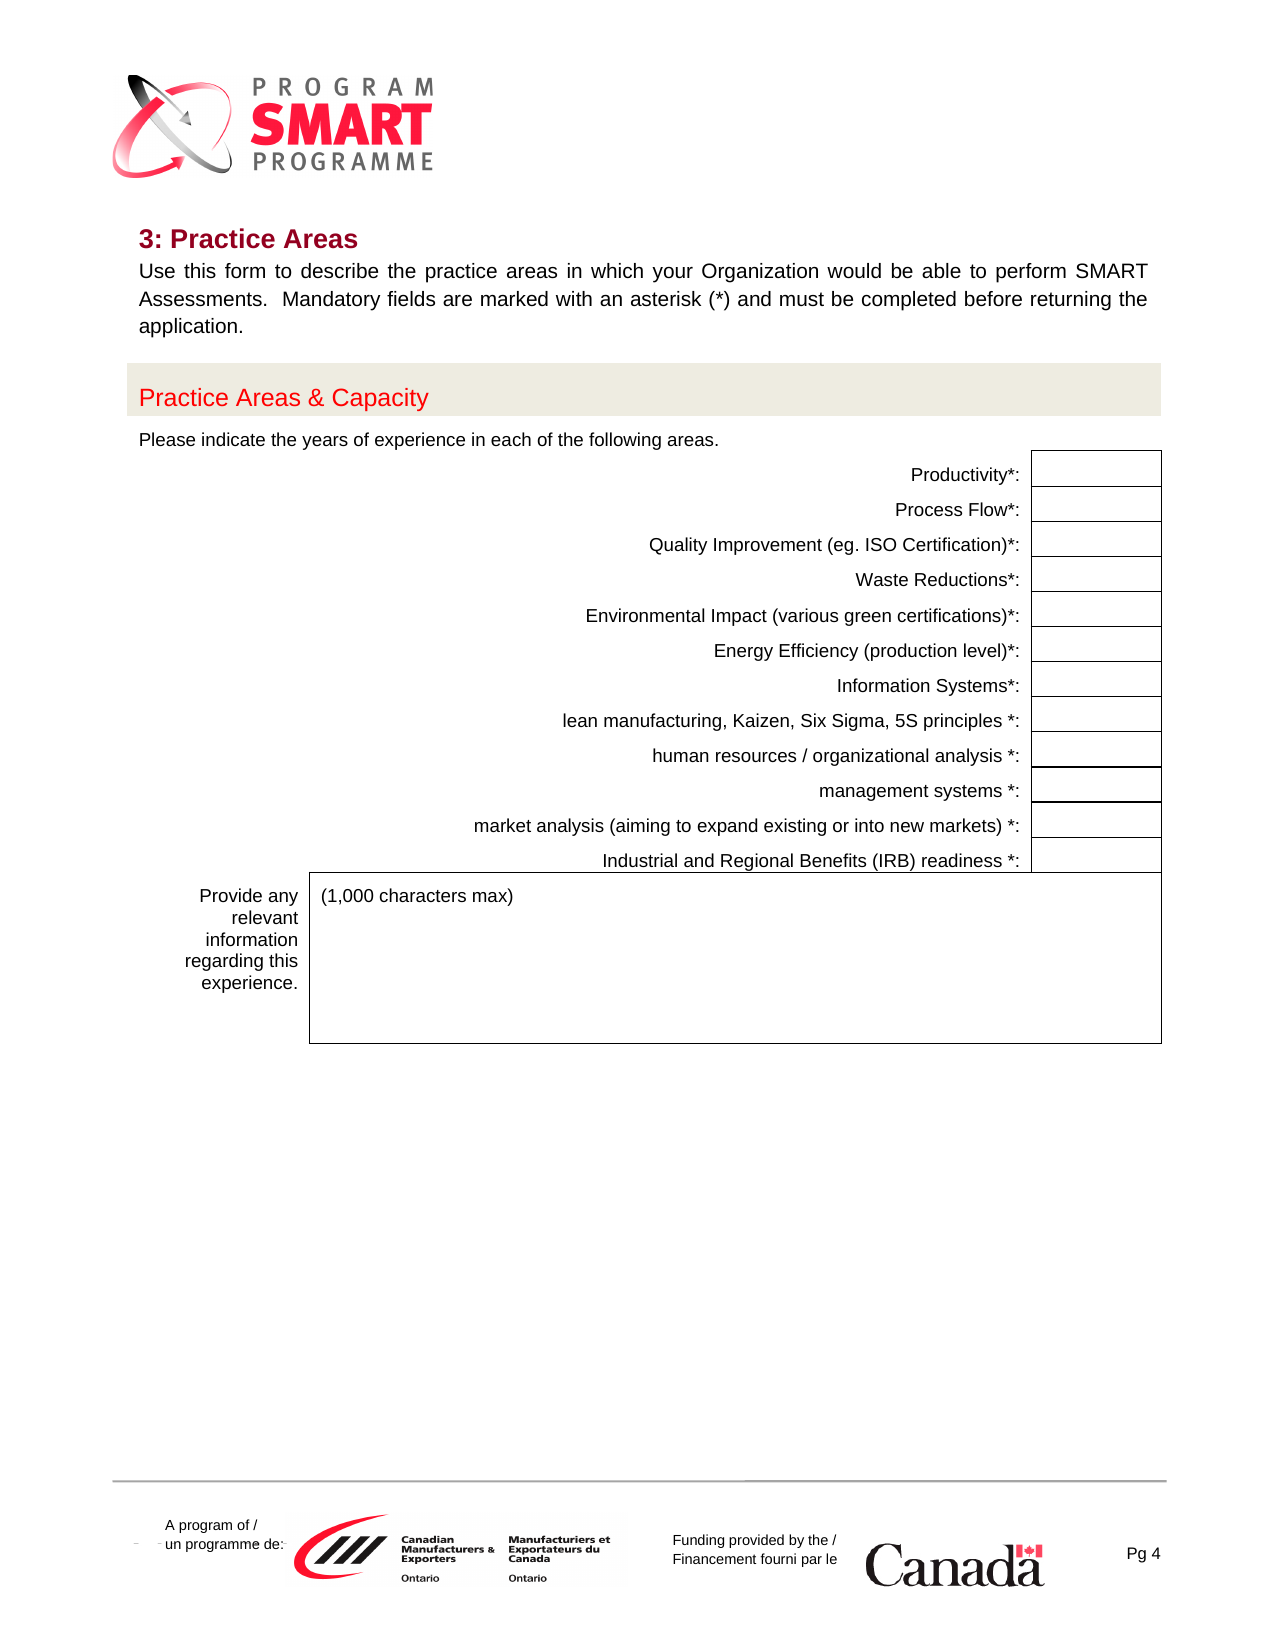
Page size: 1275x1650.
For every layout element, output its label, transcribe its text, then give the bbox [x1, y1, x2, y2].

table_cell [1032, 487, 1161, 521]
picture [273, 1512, 629, 1587]
table_cell Please indicate the years of experience in each of the following areas. [127, 416, 1161, 450]
table_cell [1032, 557, 1161, 591]
table_cell [1032, 592, 1161, 626]
table_cell Information Systems*: [127, 661, 1031, 696]
table_cell [1032, 697, 1161, 731]
table_cell lean manufacturing, Kaizen, Six Sigma, 5S principles *: [127, 696, 1031, 731]
table_cell Process Flow*: [127, 486, 1031, 521]
table_cell Industrial and Regional Benefits (IRB) readiness *: [127, 837, 1031, 872]
table_cell Quality Improvement (eg. ISO Certification)*: [127, 521, 1031, 556]
table_cell [1032, 768, 1161, 801]
table_cell [1032, 838, 1161, 872]
table_cell [1032, 662, 1161, 696]
table_cell [1032, 627, 1161, 661]
table_cell [1032, 803, 1161, 837]
table_cell market analysis (aiming to expand existing or into new markets) *: [127, 801, 1031, 837]
table_cell Productivity*: [127, 450, 1031, 486]
table_cell Provide any relevant information regarding this experience. [127, 872, 309, 1043]
table_cell Waste Reductions*: [127, 556, 1031, 591]
table_cell (1,000 characters max) [310, 873, 1161, 1043]
picture [112, 75, 433, 178]
table_cell Practice Areas & Capacity [127, 363, 1161, 416]
table_cell Environmental Impact (various green certifications)*: [127, 591, 1031, 626]
table_header 3: Practice Areas Use this form to describe the practice areas in which your Organization would be able to perform SMART Assessments. Mandatory fields are marked with an asterisk (*) and must be completed before returning the application. [127, 203, 1161, 362]
table_cell human resources / organizational analysis *: [127, 731, 1031, 766]
table_cell [1032, 451, 1161, 486]
table_cell [1032, 522, 1161, 556]
table_cell [1032, 732, 1161, 766]
table_cell Energy Efficiency (production level)*: [127, 626, 1031, 661]
table_cell management systems *: [127, 766, 1031, 801]
picture [862, 1540, 1048, 1589]
